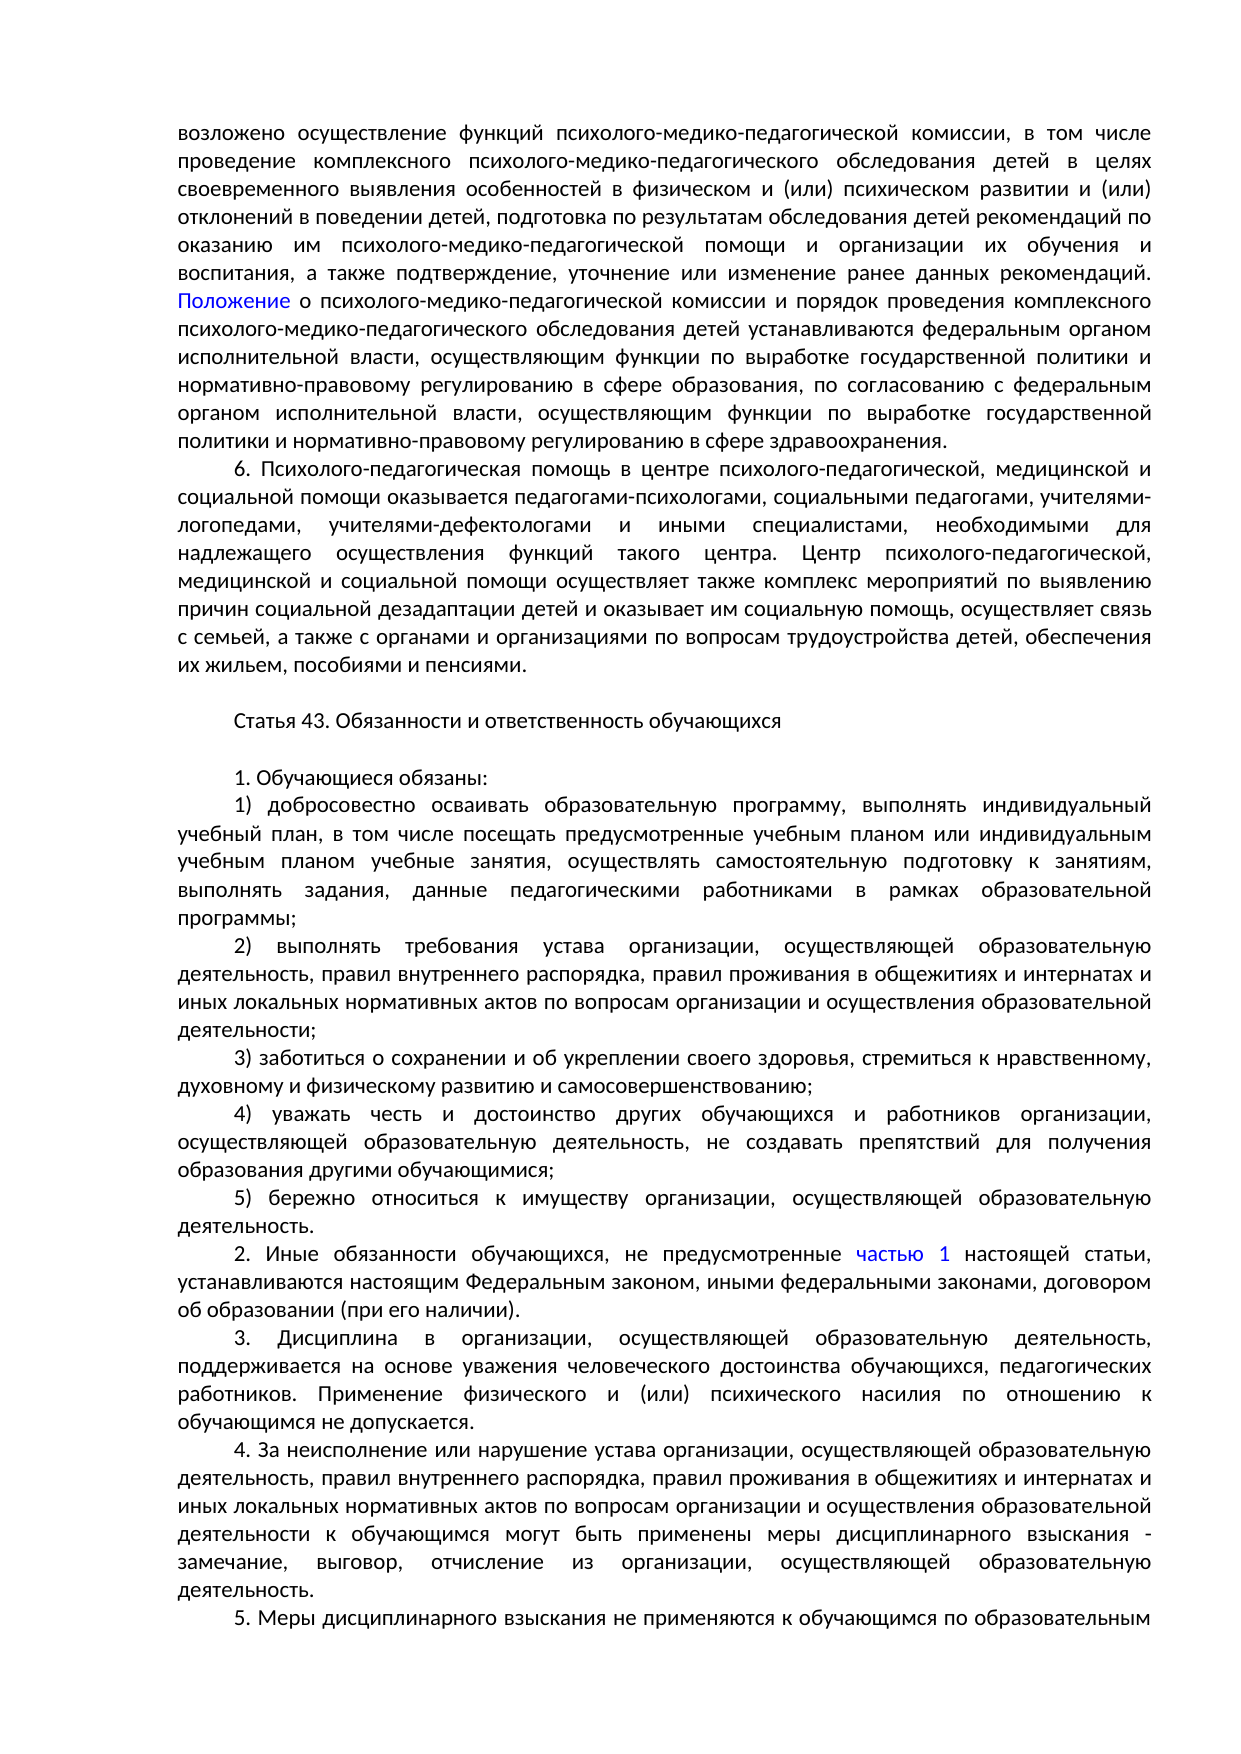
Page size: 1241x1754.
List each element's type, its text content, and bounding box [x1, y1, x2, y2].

text 3) заботиться о сохранении и об укреплении своего здоровья, стремиться к нравственному, духовному и физическому развитию и самосовершенствованию; [177, 1043, 1152, 1099]
text 2) выполнять требования устава организации, осуществляющей образовательную деятельность, правил внутреннего распорядка, правил проживания в общежитиях и интернатах и иных локальных нормативных актов по вопросам организации и осуществления образовательной деятельности; [177, 931, 1152, 1043]
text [177, 118, 1152, 454]
text 5) бережно относиться к имуществу организации, осуществляющей образовательную деятельность. [177, 1183, 1152, 1239]
text 3. Дисциплина в организации, осуществляющей образовательную деятельность, поддерживается на основе уважения человеческого достоинства обучающихся, педагогических работников. Применение физического и (или) психического насилия по отношению к обучающимся не допускается. [177, 1323, 1152, 1435]
text 4. За неисполнение или нарушение устава организации, осуществляющей образовательную деятельность, правил внутреннего распорядка, правил проживания в общежитиях и интернатах и иных локальных нормативных актов по вопросам организации и осуществления образовательной деятельности к обучающимся могут быть применены меры дисциплинарного взыскания - замечание, выговор, отчисление из организации, осуществляющей образовательную деятельность. [177, 1435, 1152, 1603]
text 1) добросовестно осваивать образовательную программу, выполнять индивидуальный учебный план, в том числе посещать предусмотренные учебным планом или индивидуальным учебным планом учебные занятия, осуществлять самостоятельную подготовку к занятиям, выполнять задания, данные педагогическими работниками в рамках образовательной программы; [177, 791, 1152, 931]
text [177, 1603, 1152, 1631]
text 1. Обучающиеся обязаны: [177, 763, 1152, 791]
text 6. Психолого-педагогическая помощь в центре психолого-педагогической, медицинской и социальной помощи оказывается педагогами-психологами, социальными педагогами, учителями-логопедами, учителями-дефектологами и иными специалистами, необходимыми для надлежащего осуществления функций такого центра. Центр психолого-педагогической, медицинской и социальной помощи осуществляет также комплекс мероприятий по выявлению причин социальной дезадаптации детей и оказывает им социальную помощь, осуществляет связь с семьей, а также с органами и организациями по вопросам трудоустройства детей, обеспечения их жильем, пособиями и пенсиями. [177, 454, 1152, 678]
text 2. Иные обязанности обучающихся, не предусмотренные частью 1 настоящей статьи, устанавливаются настоящим Федеральным законом, иными федеральными законами, договором об образовании (при его наличии). [177, 1239, 1152, 1323]
text 4) уважать честь и достоинство других обучающихся и работников организации, осуществляющей образовательную деятельность, не создавать препятствий для получения образования другими обучающимися; [177, 1099, 1152, 1183]
text Статья 43. Обязанности и ответственность обучающихся [177, 707, 1152, 734]
